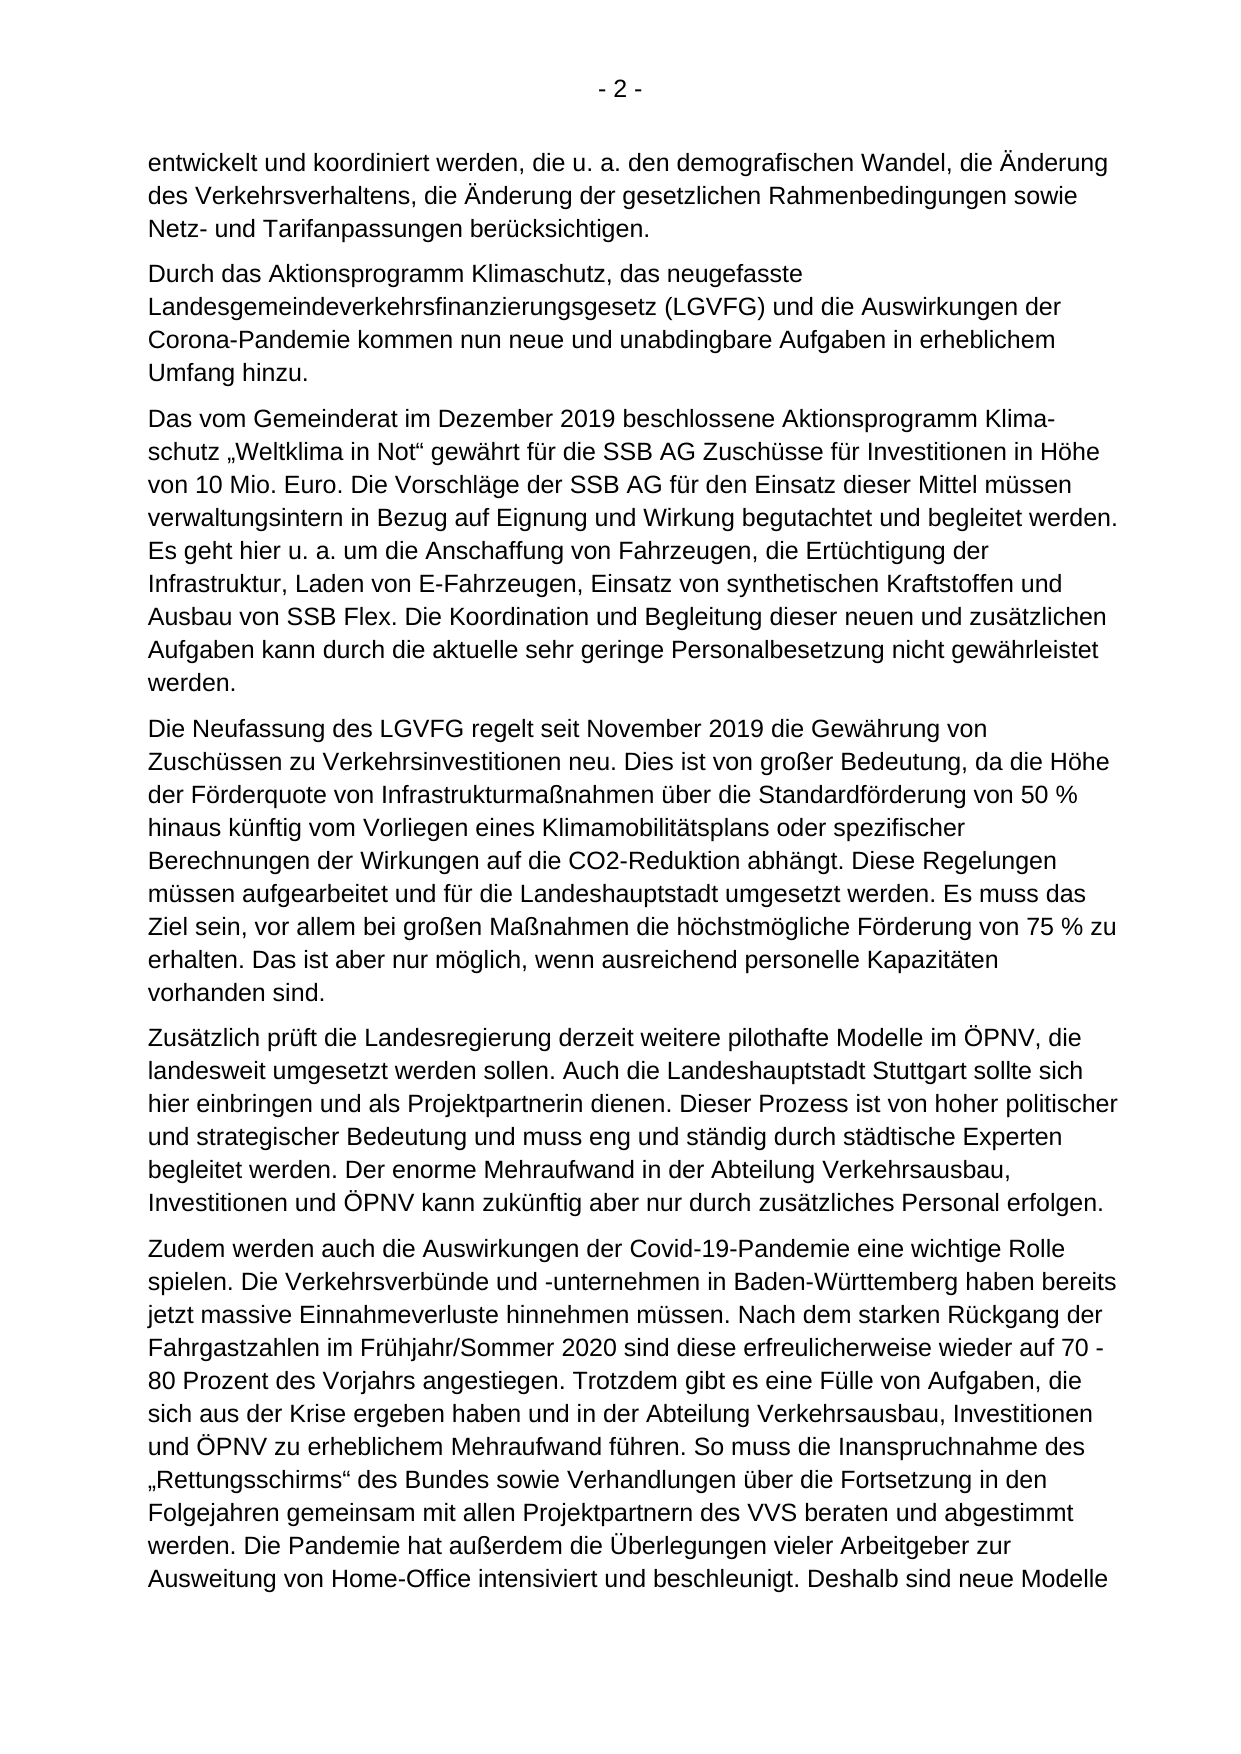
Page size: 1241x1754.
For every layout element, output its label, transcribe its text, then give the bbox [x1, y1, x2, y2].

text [148, 1234, 1122, 1593]
text Die Neufassung des LGVFG regelt seit November 2019 die Gewährung von Zuschüssen zu Verkehrsinvestitionen neu. Dies ist von großer Bedeutung, da die Höhe der Förderquote von Infrastrukturmaßnahmen über die Standardförderung von 50 % hinaus künftig vom Vorliegen eines Klimamobilitätsplans oder spezifischer Berechnungen der Wirkungen auf die CO2-Reduktion abhängt. Diese Regelungen müssen aufgearbeitet und für die Landeshauptstadt umgesetzt werden. Es muss das Ziel sein, vor allem bei großen Maßnahmen die höchstmögliche Förderung von 75 % zu erhalten. Das ist aber nur möglich, wenn ausreichend personelle Kapazitäten vorhanden sind. [148, 713, 1122, 1006]
text Das vom Gemeinderat im Dezember 2019 beschlossene Aktionsprogramm Klima-schutz „Weltklima in Not“ gewährt für die SSB AG Zuschüsse für Investitionen in Höhe von 10 Mio. Euro. Die Vorschläge der SSB AG für den Einsatz dieser Mittel müssen verwaltungsintern in Bezug auf Eignung und Wirkung begutachtet und begleitet werden. Es geht hier u. a. um die Anschaffung von Fahrzeugen, die Ertüchtigung der Infrastruktur, Laden von E-Fahrzeugen, Einsatz von synthetischen Kraftstoffen und Ausbau von SSB Flex. Die Koordination und Begleitung dieser neuen und zusätzlichen Aufgaben kann durch die aktuelle sehr geringe Personalbesetzung nicht gewährleistet werden. [148, 404, 1122, 697]
text Zusätzlich prüft die Landesregierung derzeit weitere pilothafte Modelle im ÖPNV, die landesweit umgesetzt werden sollen. Auch die Landeshauptstadt Stuttgart sollte sich hier einbringen und als Projektpartnerin dienen. Dieser Prozess ist von hoher politischer und strategischer Bedeutung und muss eng und ständig durch städtische Experten begleitet werden. Der enorme Mehraufwand in der Abteilung Verkehrsausbau, Investitionen und ÖPNV kann zukünftig aber nur durch zusätzliches Personal erfolgen. [148, 1023, 1122, 1217]
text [148, 148, 1122, 242]
text Durch das Aktionsprogramm Klimaschutz, das neugefasste Landesgemeindeverkehrsfinanzierungsgesetz (LGVFG) und die Auswirkungen der Corona-Pandemie kommen nun neue und unabdingbare Aufgaben in erheblichem Umfang hinzu. [148, 259, 1122, 387]
